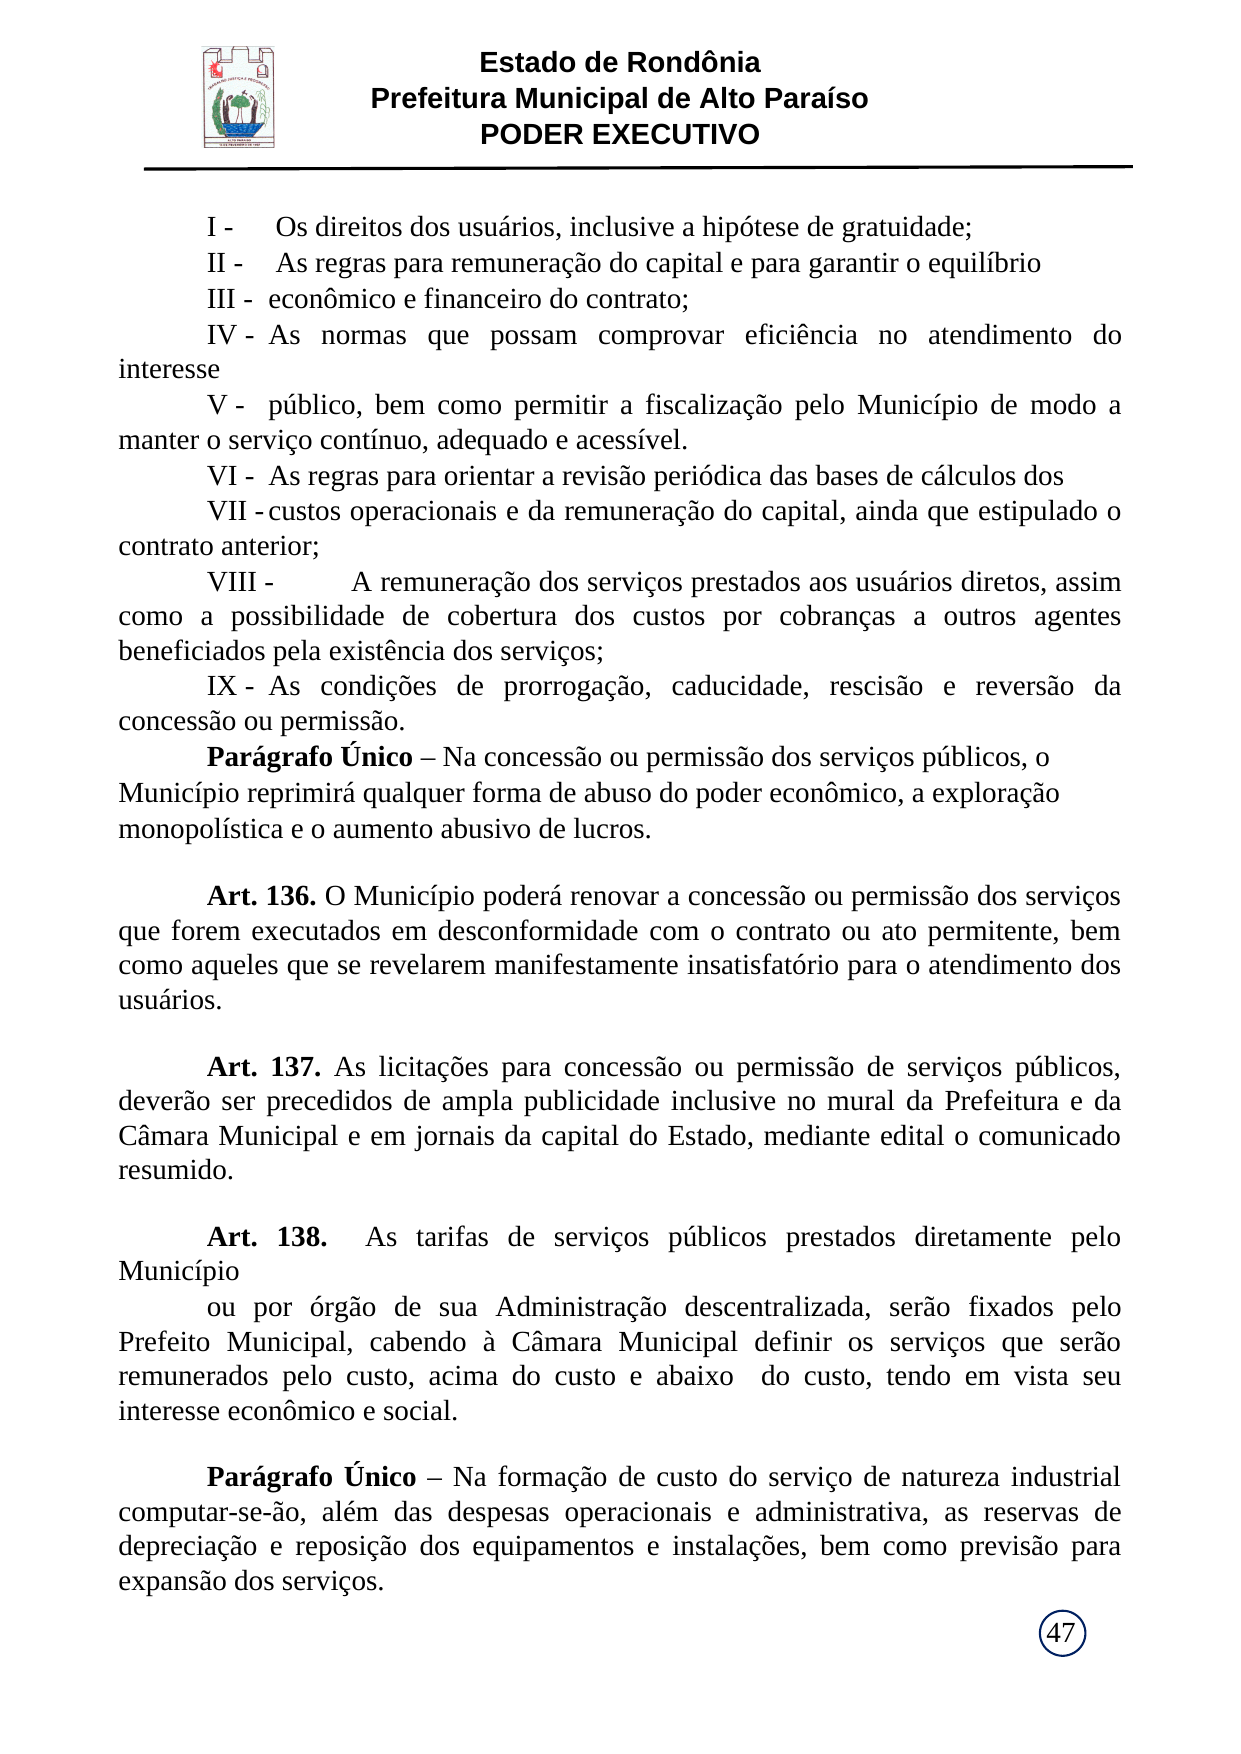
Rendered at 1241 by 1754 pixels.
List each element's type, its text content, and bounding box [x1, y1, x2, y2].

list Os direitos dos usuários, inclusive a hipótese de gratuidade; [118, 209, 1122, 243]
list A remuneração dos serviços prestados aos usuários diretos, assim como a possibilidade de cobertura dos custos por cobranças a outros agentes beneficiados pela existência dos serviços; [118, 564, 1122, 666]
list público, bem como permitir a fiscalização pelo Município de modo a manter o serviço contínuo, adequado e acessível. [118, 387, 1122, 455]
text Parágrafo Único – Na concessão ou permissão dos serviços públicos, o Município reprimirá qualquer forma de abuso do poder econômico, a exploração monopolística e o aumento abusivo de lucros. [118, 739, 1122, 845]
text Art. 136. O Município poderá renovar a concessão ou permissão dos serviços que forem executados em desconformidade com o contrato ou ato permitente, bem como aqueles que se revelarem manifestamente insatisfatório para o atendimento dos usuários. [118, 878, 1122, 1015]
list As regras para remuneração do capital e para garantir o equilíbrio [118, 245, 1122, 279]
list econômico e financeiro do contrato; [118, 281, 1122, 315]
text ou por órgão de sua Administração descentralizada, serão fixados pelo Prefeito Municipal, cabendo à Câmara Municipal definir os serviços que serão remunerados pelo custo, acima do custo e abaixo do custo, tendo em vista seu interesse econômico e social. [118, 1289, 1122, 1426]
list As condições de prorrogação, caducidade, rescisão e reversão da concessão ou permissão. [118, 668, 1122, 737]
list As normas que possam comprovar eficiência no atendimento do interesse [118, 317, 1122, 385]
text Art. 138. As tarifas de serviços públicos prestados diretamente pelo Município [118, 1219, 1122, 1287]
list As regras para orientar a revisão periódica das bases de cálculos dos [118, 458, 1122, 491]
text Art. 137. As licitações para concessão ou permissão de serviços públicos, deverão ser precedidos de ampla publicidade inclusive no mural da Prefeitura e da Câmara Municipal e em jornais da capital do Estado, mediante edital o comunicado resumido. [118, 1049, 1122, 1186]
picture [201, 46, 275, 148]
text Parágrafo Único – Na formação de custo do serviço de natureza industrial computar-se-ão, além das despesas operacionais e administrativa, as reservas de depreciação e reposição dos equipamentos e instalações, bem como previsão para expansão dos serviços. [118, 1459, 1122, 1597]
list custos operacionais e da remuneração do capital, ainda que estipulado o contrato anterior; [118, 493, 1122, 561]
